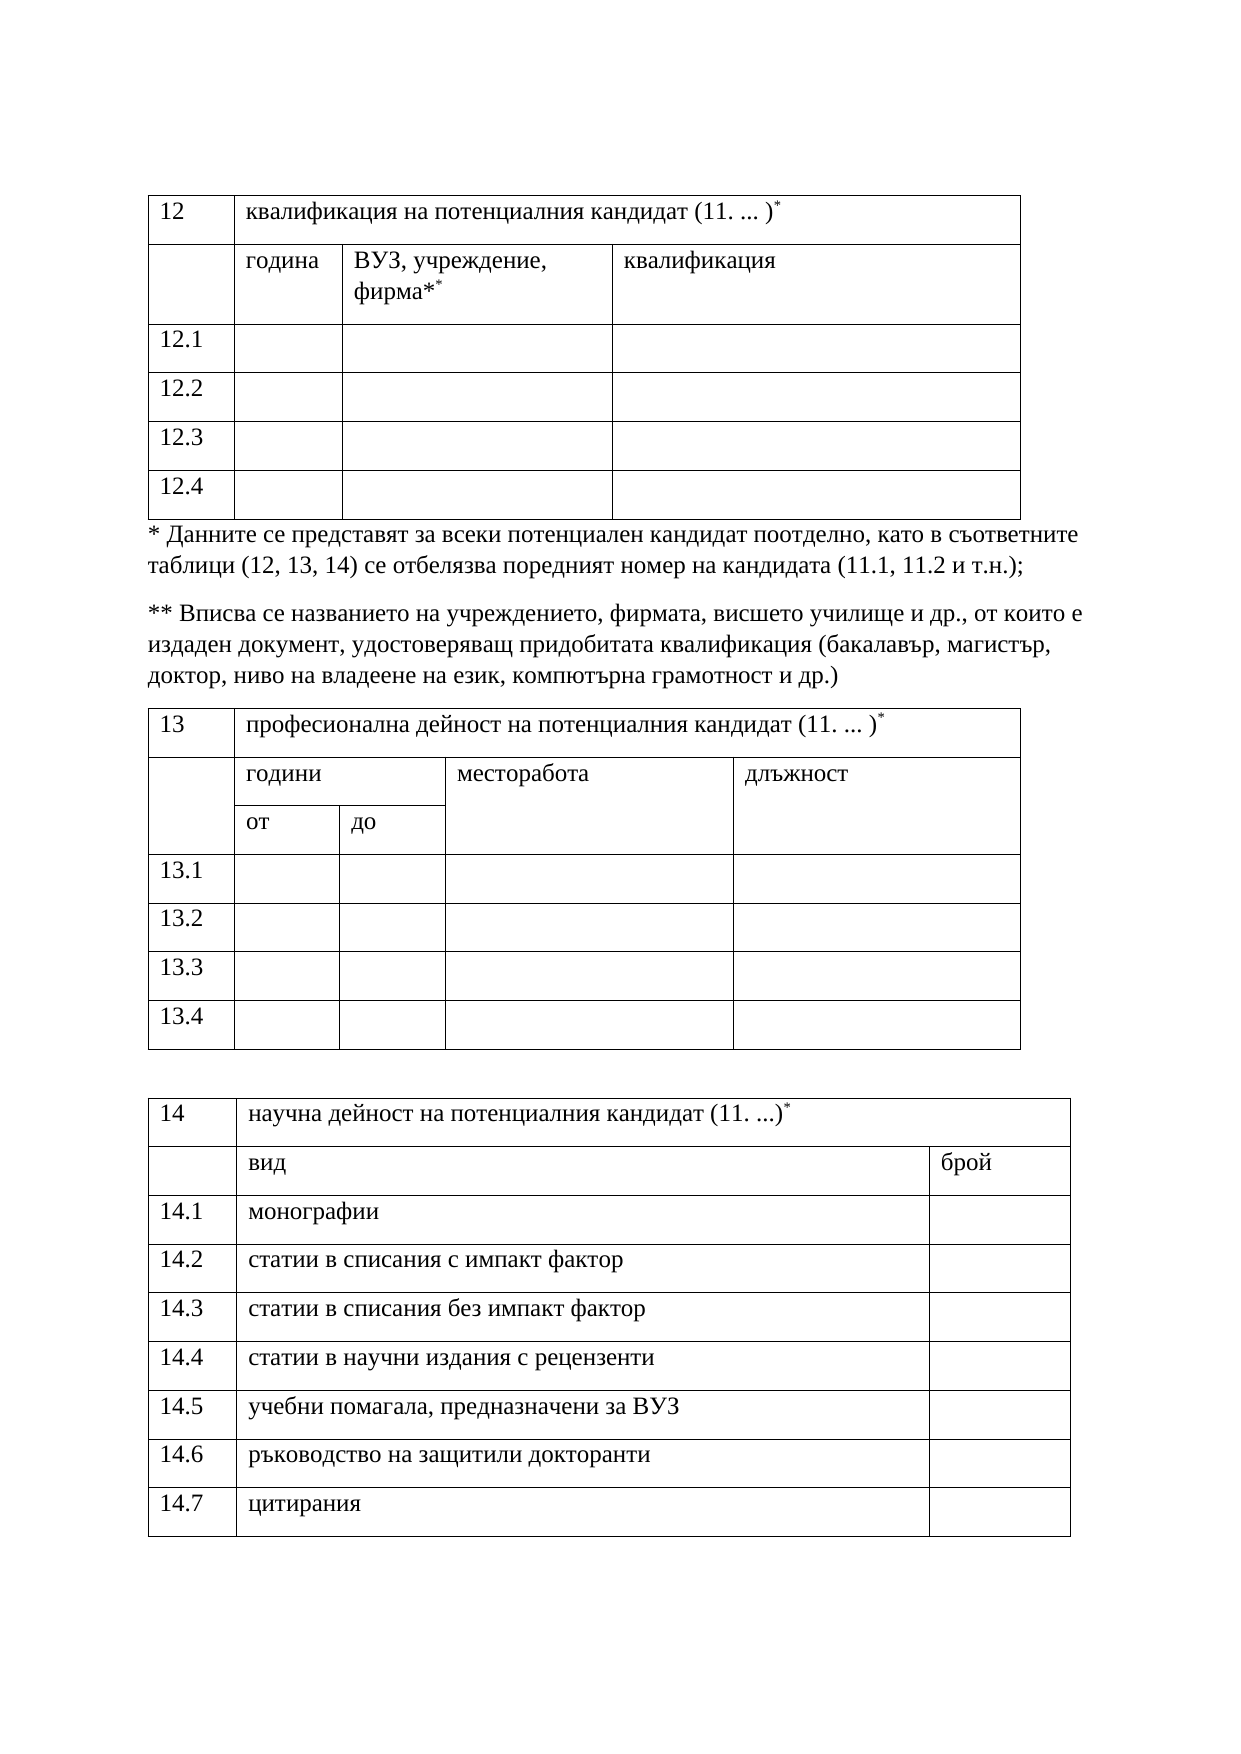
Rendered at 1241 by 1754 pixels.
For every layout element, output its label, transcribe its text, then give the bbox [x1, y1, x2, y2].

table_header 12 [149, 196, 234, 244]
table_cell [235, 855, 339, 902]
table_cell [446, 952, 733, 1000]
table_cell [235, 952, 339, 1000]
table_cell [446, 855, 733, 902]
table_cell 13.4 [149, 1001, 234, 1049]
table_cell 14.5 [149, 1391, 236, 1438]
table_cell 14.3 [149, 1293, 236, 1341]
table_header 13 [149, 709, 234, 757]
table_cell 14.1 [149, 1196, 236, 1243]
text ** Вписва се названието на учреждението, фирмата, висшето училище и др., от които е издаден документ, удостоверяващ придобитата квалификация (бакалавър, магистър, доктор, ниво на владеене на език, компютърна грамотност и др.) [148, 598, 1093, 689]
table_cell до [340, 806, 445, 854]
table_cell [235, 471, 342, 518]
table_cell [734, 1001, 1020, 1049]
table_cell монографии [237, 1196, 929, 1243]
table_cell статии в списания с импакт фактор [237, 1245, 929, 1292]
table_cell ВУЗ, учреждение, фирма** [343, 245, 612, 323]
table_cell [930, 1440, 1070, 1487]
table_cell [343, 422, 612, 470]
table_cell [340, 904, 445, 951]
table_cell [343, 373, 612, 421]
table_cell [930, 1245, 1070, 1292]
table_cell ръководство на защитили докторанти [237, 1440, 929, 1487]
table_header квалификация на потенциалния кандидат (11. ... )* [235, 196, 1020, 244]
table_cell [149, 245, 234, 323]
table_cell [734, 952, 1020, 1000]
table_cell 13.2 [149, 904, 234, 951]
table_cell от [235, 806, 339, 854]
table_cell 13.1 [149, 855, 234, 902]
table_cell [613, 422, 1020, 470]
table_cell вид [237, 1147, 929, 1195]
table_cell години [235, 758, 445, 805]
table_cell 13.3 [149, 952, 234, 1000]
table_header 14 [149, 1099, 236, 1146]
table_cell 14.2 [149, 1245, 236, 1292]
table_cell 12.1 [149, 325, 234, 372]
table_header научна дейност на потенциалния кандидат (11. ...)* [237, 1099, 1070, 1146]
table_cell квалификация [613, 245, 1020, 323]
table_cell месторабота [446, 758, 733, 854]
table_cell 12.4 [149, 471, 234, 518]
table_cell учебни помагала, предназначени за ВУЗ [237, 1391, 929, 1438]
table_cell статии в научни издания с рецензенти [237, 1342, 929, 1390]
table_cell [446, 1001, 733, 1049]
table_cell брой [930, 1147, 1070, 1195]
table_cell 12.3 [149, 422, 234, 470]
table_cell [343, 325, 612, 372]
table_cell [930, 1342, 1070, 1390]
table_cell цитирания [237, 1488, 929, 1536]
text * Данните се представят за всеки потенциален кандидат поотделно, като в съответните таблици (12, 13, 14) се отбелязва поредният номер на кандидата (11.1, 11.2 и т.н.); [148, 519, 1093, 579]
table_cell 14.4 [149, 1342, 236, 1390]
table_cell [734, 855, 1020, 902]
table_cell [446, 904, 733, 951]
table_header професионална дейност на потенциалния кандидат (11. ... )* [235, 709, 1020, 757]
table_cell [613, 373, 1020, 421]
table_cell [930, 1488, 1070, 1536]
table_cell [235, 904, 339, 951]
table_cell статии в списания без импакт фактор [237, 1293, 929, 1341]
table_cell 14.7 [149, 1488, 236, 1536]
table_cell [613, 325, 1020, 372]
table_cell [340, 952, 445, 1000]
table_cell [930, 1391, 1070, 1438]
table_cell [149, 758, 234, 854]
table_cell [235, 422, 342, 470]
table_cell 14.6 [149, 1440, 236, 1487]
table_cell [734, 904, 1020, 951]
table_cell [235, 1001, 339, 1049]
table_cell [340, 1001, 445, 1049]
table_cell 12.2 [149, 373, 234, 421]
table_cell длъжност [734, 758, 1020, 854]
table_cell година [235, 245, 342, 323]
table_cell [930, 1196, 1070, 1243]
table_cell [235, 373, 342, 421]
table_cell [343, 471, 612, 518]
table_cell [235, 325, 342, 372]
table_cell [340, 855, 445, 902]
table_cell [930, 1293, 1070, 1341]
table_cell [149, 1147, 236, 1195]
table_cell [613, 471, 1020, 518]
